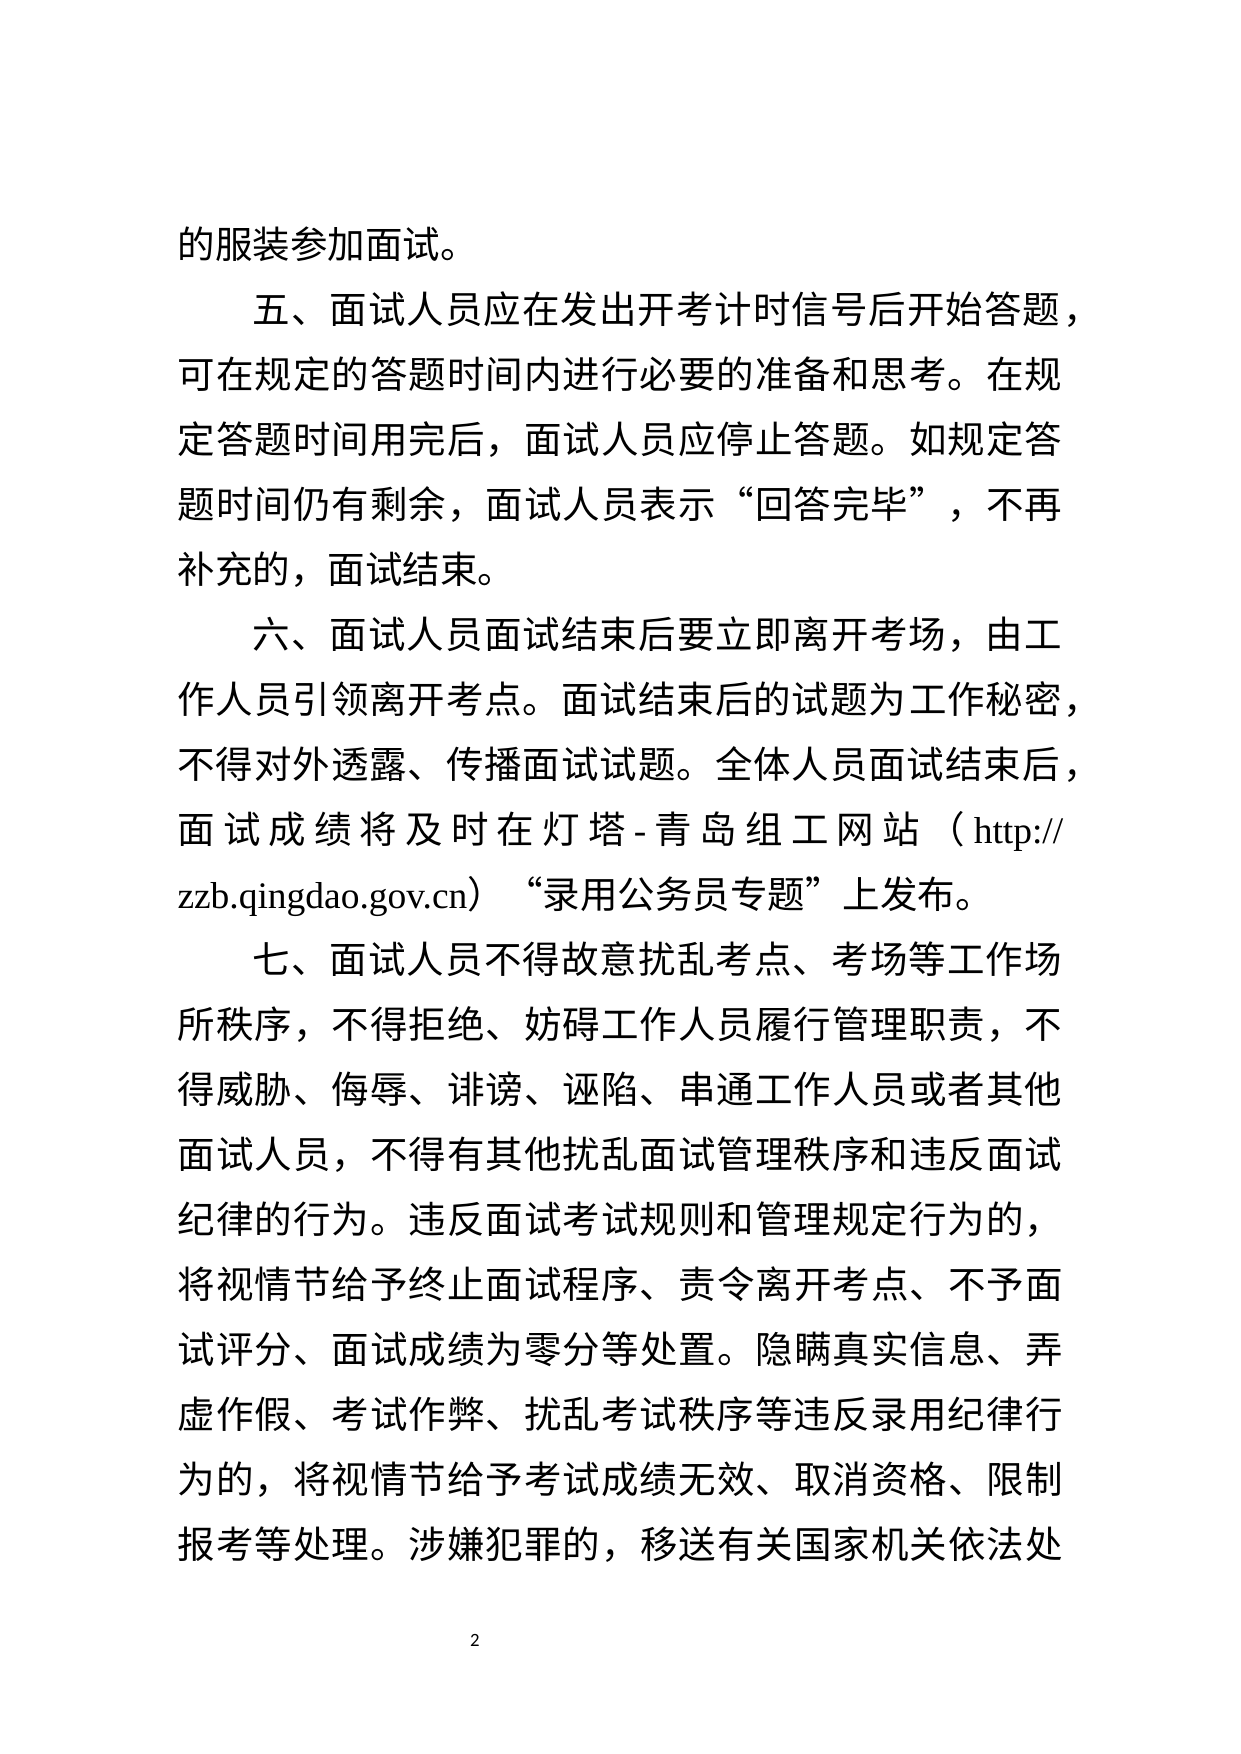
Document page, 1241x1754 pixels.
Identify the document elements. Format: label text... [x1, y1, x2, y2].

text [177, 209, 1063, 274]
text 五、面试人员应在发出开考计时信号后开始答题，可在规定的答题时间内进行必要的准备和思考。在规定答题时间用完后，面试人员应停止答题。如规定答题时间仍有剩余，面试人员表示“回答完毕”，不再补充的，面试结束。 [177, 274, 1063, 599]
text 六、面试人员面试结束后要立即离开考场，由工作人员引领离开考点。面试结束后的试题为工作秘密，不得对外透露、传播面试试题。全体人员面试结束后，面试成绩将及时在灯塔-青岛组工网站（http://zzb.qingdao.gov.cn）“录用公务员专题”上发布。 [177, 599, 1063, 924]
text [177, 924, 1063, 1574]
